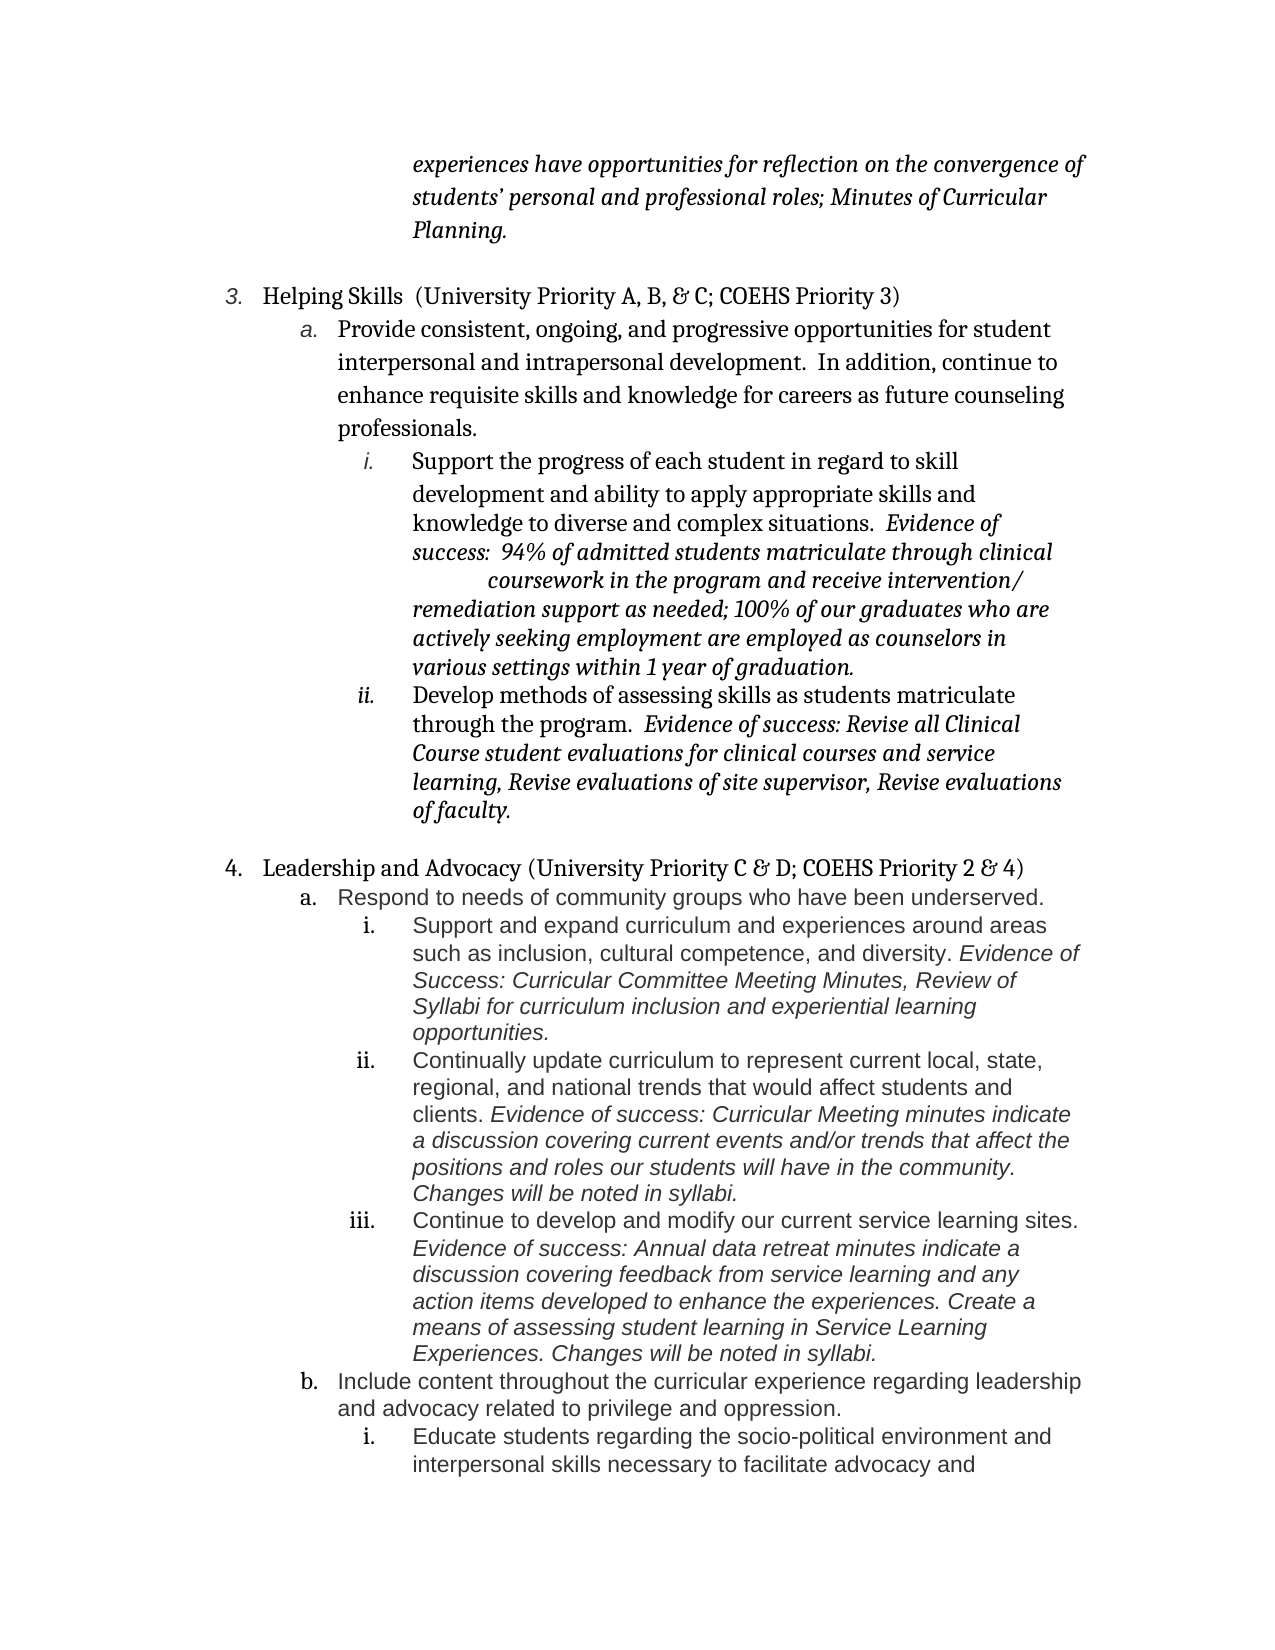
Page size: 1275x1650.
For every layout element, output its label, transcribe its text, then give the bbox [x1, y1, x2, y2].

list Helping Skills (University Priority A, B, & C; COEHS Priority 3) [225, 282, 1087, 311]
list Include content throughout the curricular experience regarding leadership and advocacy related to privilege and oppression. [300, 1367, 1087, 1422]
list Support and expand curriculum and experiences around areas such as inclusion, cultural competence, and diversity. Evidence of Success: Curricular Committee Meeting Minutes, Review of Syllabi for curriculum inclusion and experiential learning opportunities. [375, 911, 1087, 1046]
text development and ability to apply appropriate skills and [337, 480, 1087, 509]
text knowledge to diverse and complex situations. Evidence of [337, 509, 1087, 538]
list Leadership and Advocacy (University Priority C & D; COEHS Priority 2 & 4) [225, 854, 1087, 883]
text success: 94% of admitted students matriculate through clinical coursework in the program and receive intervention/ remediation support as needed; 100% of our graduates who are actively seeking employment are employed as counselors in various settings within 1 year of graduation. [412, 538, 1087, 681]
list Continually update curriculum to represent current local, state, regional, and national trends that would affect students and clients. Evidence of success: Curricular Meeting minutes indicate a discussion covering current events and/or trends that affect the positions and roles our students will have in the community. Changes will be noted in syllabi. [375, 1046, 1087, 1206]
list Support the progress of each student in regard to skill [375, 447, 1087, 476]
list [375, 150, 1087, 245]
list Develop methods of assessing skills as students matriculate through the program. Evidence of success: Revise all Clinical Course student evaluations for clinical courses and service learning, Revise evaluations of site supervisor, Revise evaluations of faculty. [375, 681, 1087, 825]
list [375, 1422, 1087, 1477]
list Continue to develop and modify our current service learning sites. Evidence of success: Annual data retreat minutes indicate a discussion covering feedback from service learning and any action items developed to enhance the experiences. Create a means of assessing student learning in Service Learning Experiences. Changes will be noted in syllabi. [375, 1206, 1087, 1367]
list Provide consistent, ongoing, and progressive opportunities for student interpersonal and intrapersonal development. In addition, continue to enhance requisite skills and knowledge for careers as future counseling professionals. [300, 315, 1087, 443]
list Respond to needs of community groups who have been underserved. [300, 883, 1087, 911]
